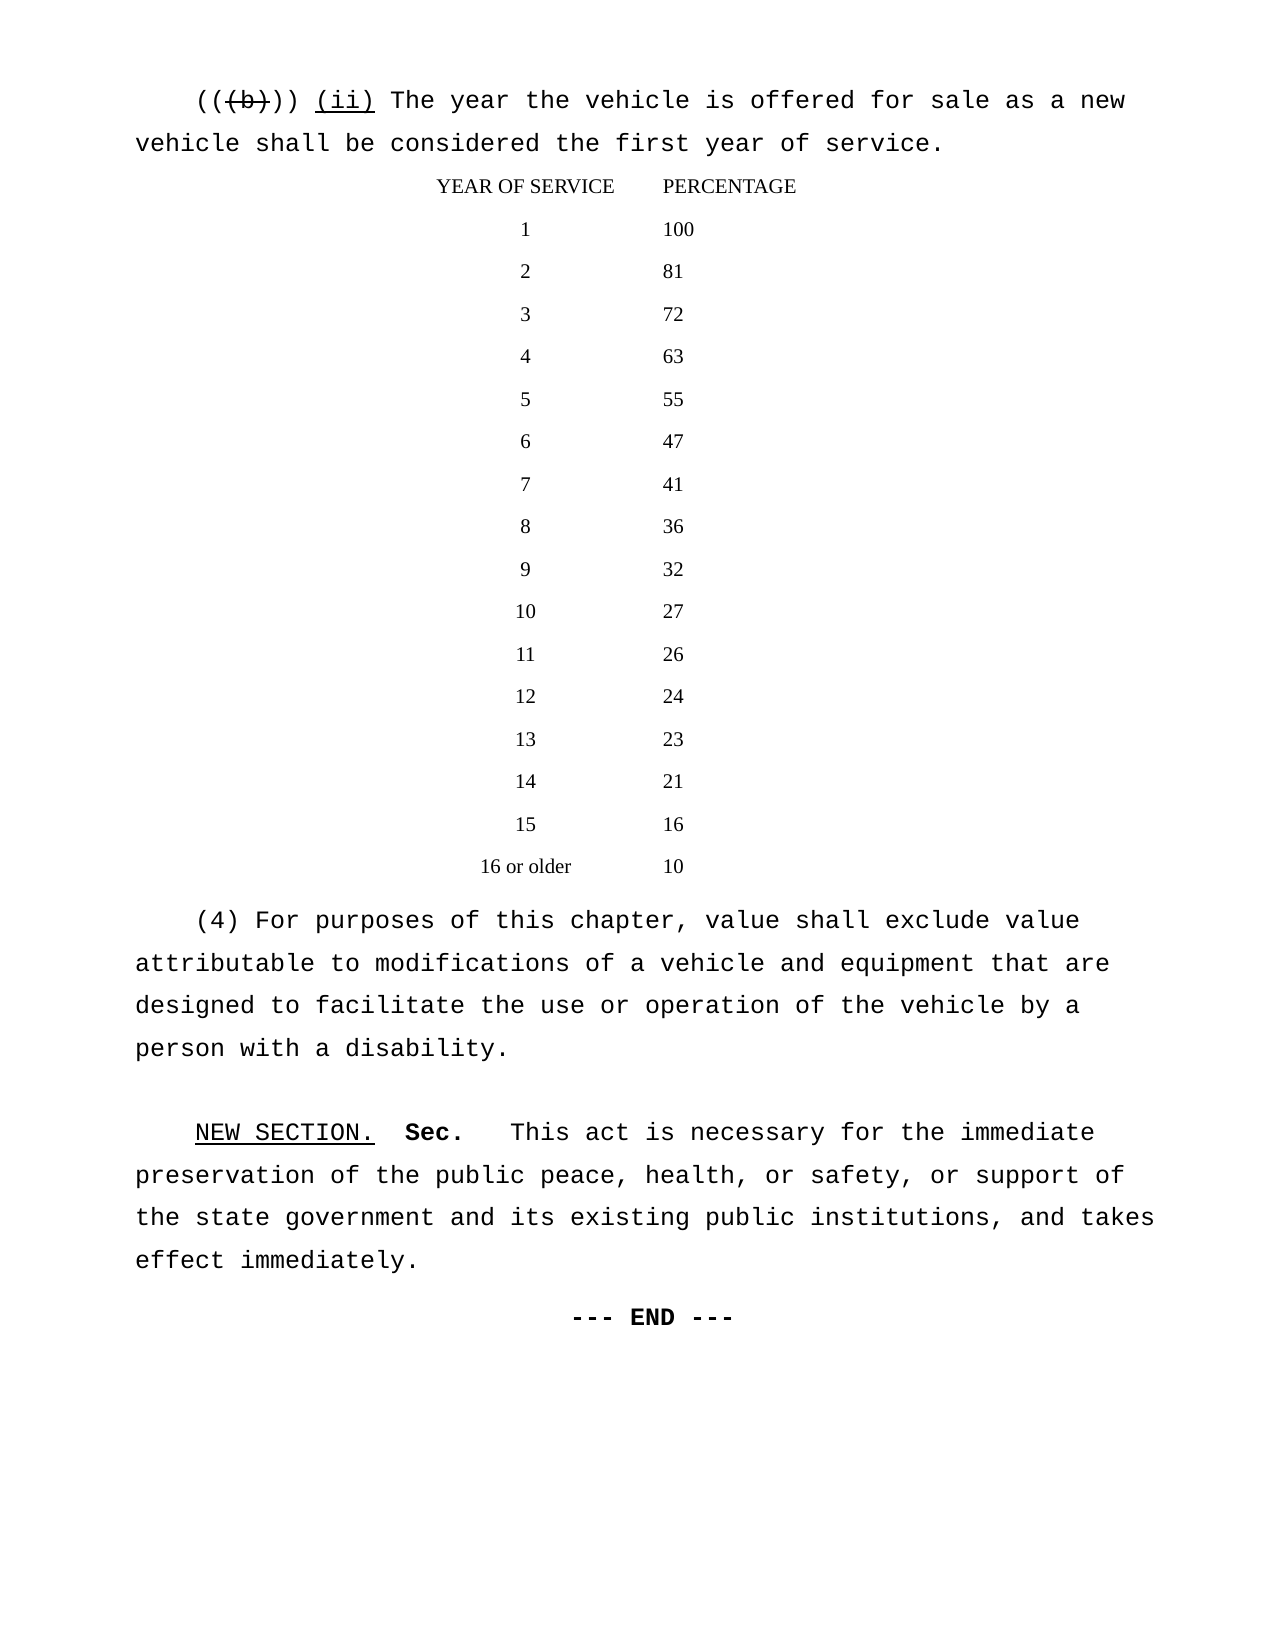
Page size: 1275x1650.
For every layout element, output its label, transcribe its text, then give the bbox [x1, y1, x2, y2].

table_cell 7 [399, 458, 651, 500]
table_cell 11 [399, 628, 651, 670]
table_cell 32 [651, 543, 906, 585]
table_cell 26 [651, 628, 906, 670]
table_cell 3 [399, 288, 651, 330]
table_cell 41 [651, 458, 906, 500]
table_cell 2 [399, 245, 651, 287]
table_cell 13 [399, 713, 651, 755]
table_cell 55 [651, 373, 906, 415]
table_header PERCENTAGE [651, 160, 906, 202]
table_cell 10 [651, 840, 906, 882]
table_cell 12 [399, 670, 651, 712]
table_cell 23 [651, 713, 906, 755]
table_cell 15 [399, 798, 651, 840]
table_cell 16 [651, 798, 906, 840]
table_cell 1 [399, 203, 651, 245]
table_cell 5 [399, 373, 651, 415]
table_cell 4 [399, 330, 651, 372]
table_cell 100 [651, 203, 906, 245]
table_cell 6 [399, 415, 651, 457]
table_cell 63 [651, 330, 906, 372]
text --- END --- [135, 1305, 1170, 1333]
table_cell 16 or older [399, 840, 651, 882]
table_cell 81 [651, 245, 906, 287]
table_cell 24 [651, 670, 906, 712]
text (4) For purposes of this chapter, value shall exclude value attributable to modifications of a vehicle and equipment that are designed to facilitate the use or operation of the vehicle by a person with a disability. [135, 895, 1170, 1065]
table_cell 47 [651, 415, 906, 457]
table_cell 10 [399, 585, 651, 627]
text (((b))) (ii) The year the vehicle is offered for sale as a new vehicle shall be considered the first year of service. [135, 75, 1170, 160]
table_cell 8 [399, 500, 651, 542]
table_header YEAR OF SERVICE [399, 160, 651, 202]
table_cell 72 [651, 288, 906, 330]
table_cell 21 [651, 755, 906, 797]
table_cell 36 [651, 500, 906, 542]
text NEW SECTION. Sec. This act is necessary for the immediate preservation of the public peace, health, or safety, or support of the state government and its existing public institutions, and takes effect immediately. [135, 1107, 1170, 1277]
table_cell 14 [399, 755, 651, 797]
table_cell 9 [399, 543, 651, 585]
table_cell 27 [651, 585, 906, 627]
